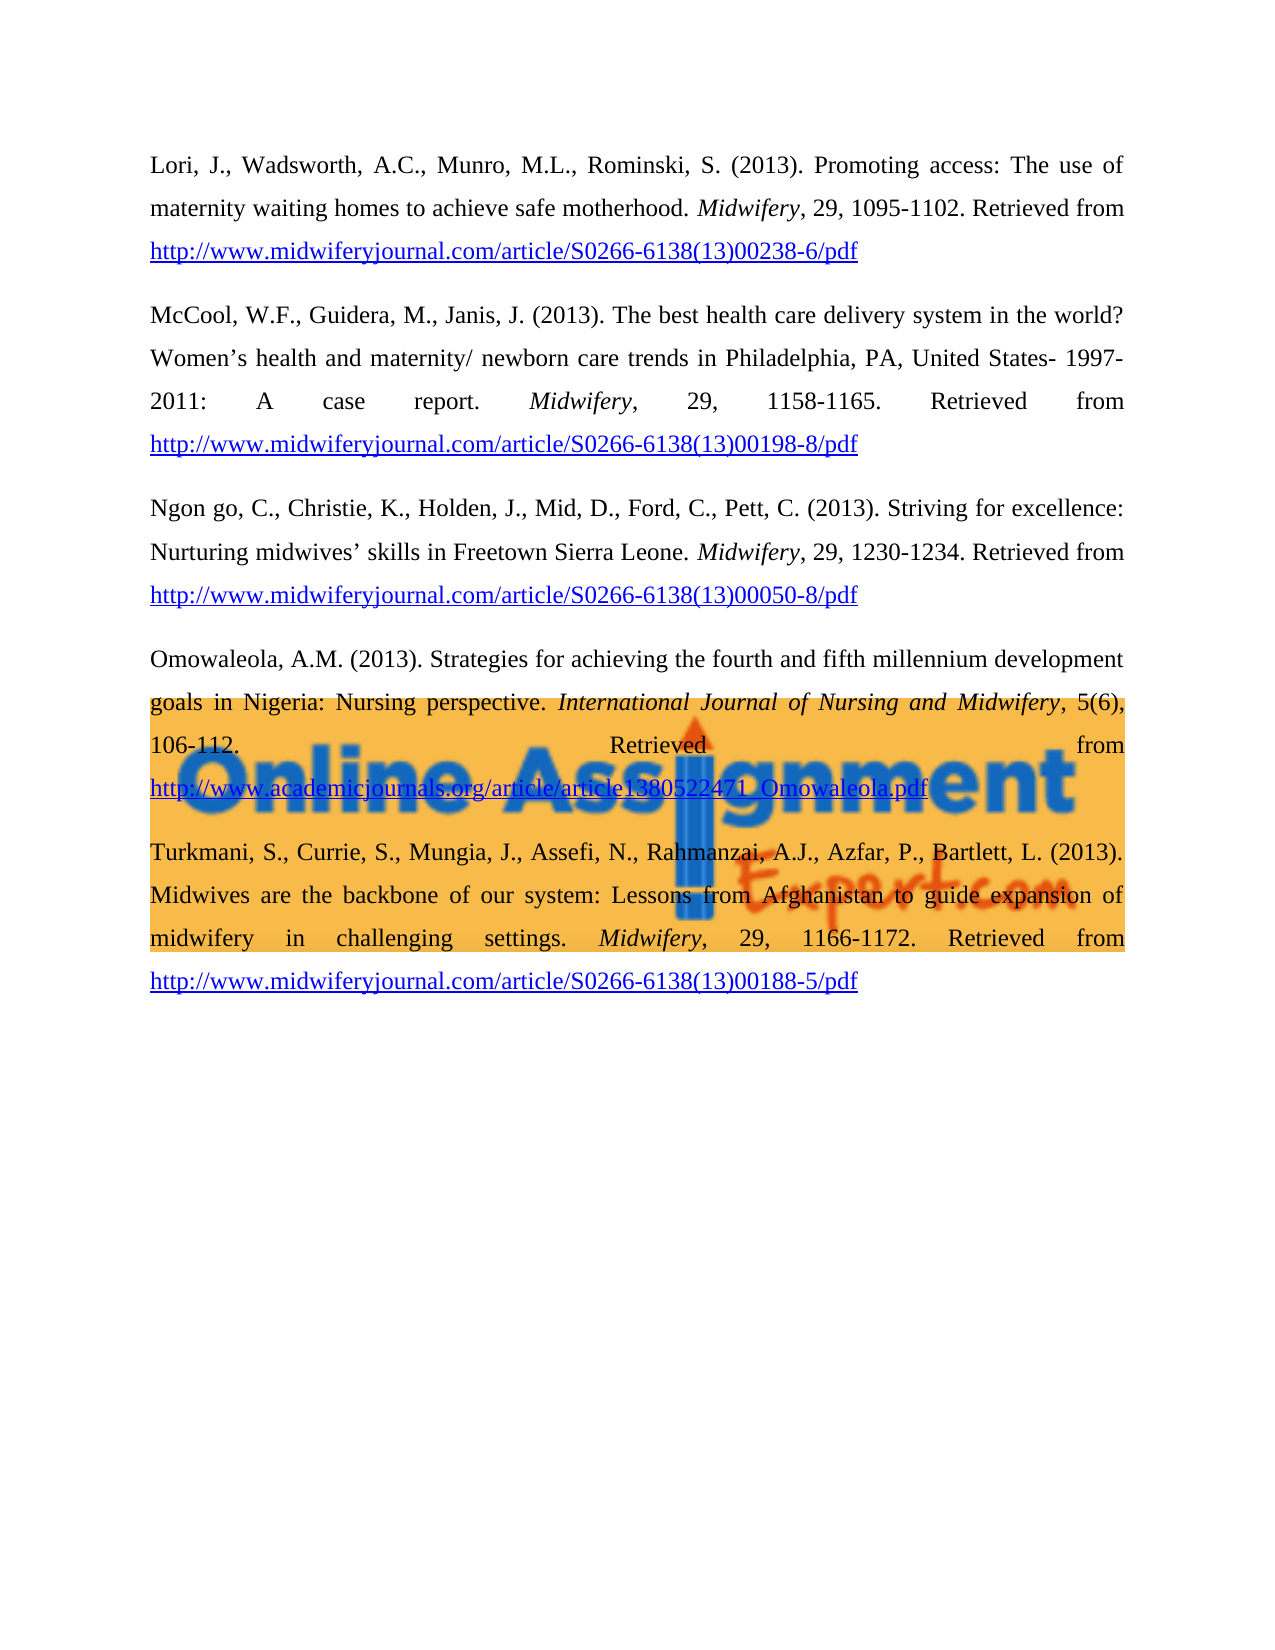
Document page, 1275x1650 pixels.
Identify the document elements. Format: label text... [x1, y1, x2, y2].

text Turkmani, S., Currie, S., Mungia, J., Assefi, N., Rahmanzai, A.J., Azfar, P., Bartlett, L. (2013). Midwives are the backbone of our system: Lessons from Afghanistan to guide expansion of midwifery in challenging settings. Midwifery, 29, 1166-1172. Retrieved from http://www.midwiferyjournal.com/article/S0266-6138(13)00188-5/pdf [150, 837, 1125, 995]
text Omowaleola, A.M. (2013). Strategies for achieving the fourth and fifth millennium development goals in Nigeria: Nursing perspective. International Journal of Nursing and Midwifery, 5(6), 106-112. Retrieved from http://www.academicjournals.org/article/article1380522471_Omowaleola.pdf [150, 644, 1125, 802]
picture [150, 802, 1125, 837]
text Ngon go, C., Christie, K., Holden, J., Mid, D., Ford, C., Pett, C. (2013). Striving for excellence: Nurturing midwives’ skills in Freetown Sierra Leone. Midwifery, 29, 1230-1234. Retrieved from http://www.midwiferyjournal.com/article/S0266-6138(13)00050-8/pdf [150, 493, 1125, 608]
text McCool, W.F., Guidera, M., Janis, J. (2013). The best health care delivery system in the world? Women’s health and maternity/ newborn care trends in Philadelphia, PA, United States- 1997-2011: A case report. Midwifery, 29, 1158-1165. Retrieved from http://www.midwiferyjournal.com/article/S0266-6138(13)00198-8/pdf [150, 300, 1125, 458]
text Lori, J., Wadsworth, A.C., Munro, M.L., Rominski, S. (2013). Promoting access: The use of maternity waiting homes to achieve safe motherhood. Midwifery, 29, 1095-1102. Retrieved from http://www.midwiferyjournal.com/article/S0266-6138(13)00238-6/pdf [150, 150, 1125, 265]
